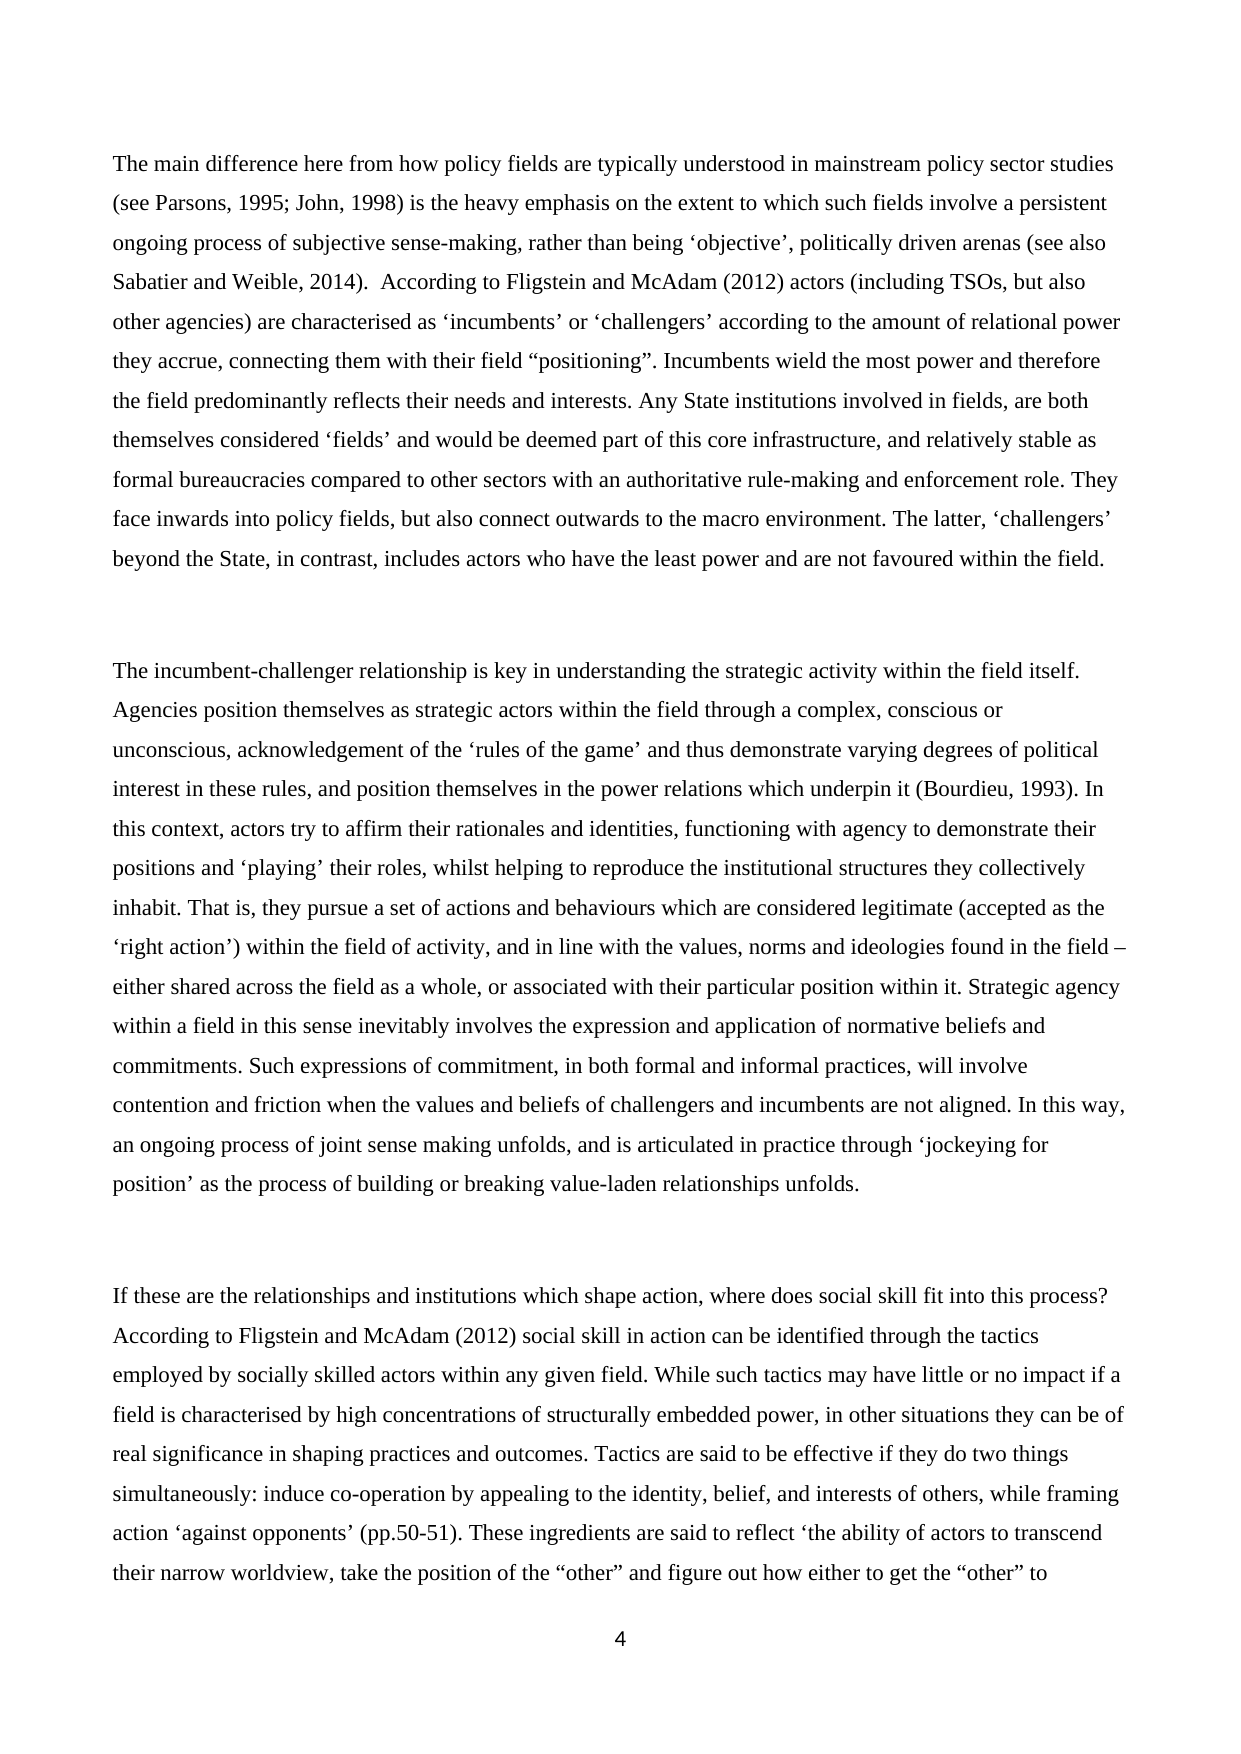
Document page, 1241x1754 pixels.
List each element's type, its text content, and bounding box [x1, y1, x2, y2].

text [112, 1283, 1128, 1585]
text The incumbent-challenger relationship is key in understanding the strategic activity within the field itself. Agencies position themselves as strategic actors within the field through a complex, conscious or unconscious, acknowledgement of the ‘rules of the game’ and thus demonstrate varying degrees of political interest in these rules, and position themselves in the power relations which underpin it (Bourdieu, 1993). In this context, actors try to affirm their rationales and identities, functioning with agency to demonstrate their positions and ‘playing’ their roles, whilst helping to reproduce the institutional structures they collectively inhabit. That is, they pursue a set of actions and behaviours which are considered legitimate (accepted as the ‘right action’) within the field of activity, and in line with the values, norms and ideologies found in the field – either shared across the field as a whole, or associated with their particular position within it. Strategic agency within a field in this sense inevitably involves the expression and application of normative beliefs and commitments. Such expressions of commitment, in both formal and informal practices, will involve contention and friction when the values and beliefs of challengers and incumbents are not aligned. In this way, an ongoing process of joint sense making unfolds, and is articulated in practice through ‘jockeying for position’ as the process of building or breaking value-laden relationships unfolds. [112, 657, 1128, 1197]
text The main difference here from how policy fields are typically understood in mainstream policy sector studies (see Parsons, 1995; John, 1998) is the heavy emphasis on the extent to which such fields involve a persistent ongoing process of subjective sense-making, rather than being ‘objective’, politically driven arenas (see also Sabatier and Weible, 2014). According to Fligstein and McAdam (2012) actors (including TSOs, but also other agencies) are characterised as ‘incumbents’ or ‘challengers’ according to the amount of relational power they accrue, connecting them with their field “positioning”. Incumbents wield the most power and therefore the field predominantly reflects their needs and interests. Any State institutions involved in fields, are both themselves considered ‘fields’ and would be deemed part of this core infrastructure, and relatively stable as formal bureaucracies compared to other sectors with an authoritative rule-making and enforcement role. They face inwards into policy fields, but also connect outwards to the macro environment. The latter, ‘challengers’ beyond the State, in contrast, includes actors who have the least power and are not favoured within the field. [112, 150, 1128, 571]
